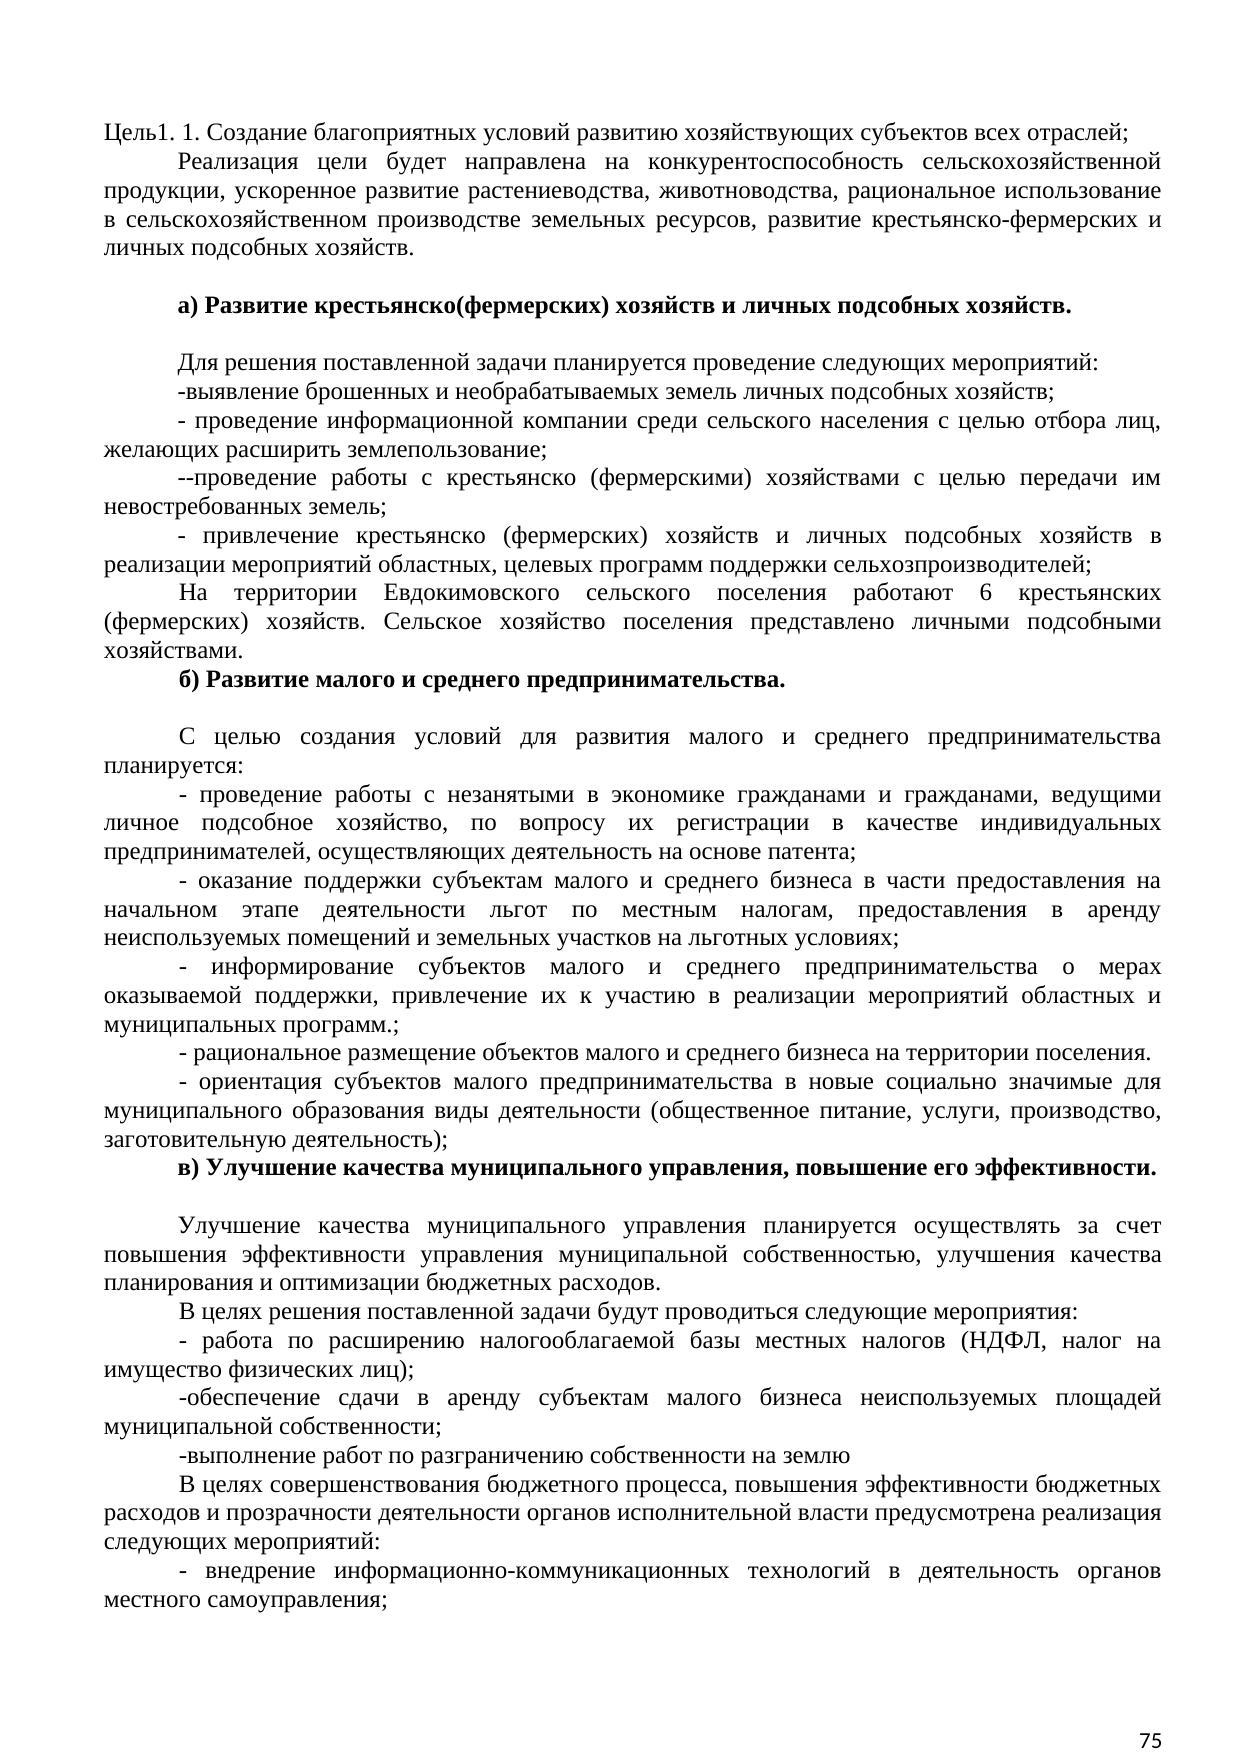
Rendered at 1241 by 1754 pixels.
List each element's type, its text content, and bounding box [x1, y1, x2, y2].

text - рациональное размещение объектов малого и среднего бизнеса на территории поселения. [103, 1037, 1162, 1066]
text в) Улучшение качества муниципального управления, повышение его эффективности. [103, 1152, 1162, 1181]
text - привлечение крестьянско (фермерских) хозяйств и личных подсобных хозяйств в реализации мероприятий областных, целевых программ поддержки сельхозпроизводителей; [103, 520, 1162, 577]
text В целях решения поставленной задачи будут проводиться следующие мероприятия: [103, 1296, 1162, 1325]
text На территории Евдокимовского сельского поселения работают 6 крестьянских (фермерских) хозяйств. Сельское хозяйство поселения представлено личными подсобными хозяйствами. [103, 577, 1162, 664]
text Улучшение качества муниципального управления планируется осуществлять за счет повышения эффективности управления муниципальной собственностью, улучшения качества планирования и оптимизации бюджетных расходов. [103, 1210, 1162, 1296]
text -выполнение работ по разграничению собственности на землю [103, 1440, 1162, 1469]
text -выявление брошенных и необрабатываемых земель личных подсобных хозяйств; [103, 376, 1162, 405]
text - проведение работы с незанятыми в экономике гражданами и гражданами, ведущими личное подсобное хозяйство, по вопросу их регистрации в качестве индивидуальных предпринимателей, осуществляющих деятельность на основе патента; [103, 779, 1162, 865]
text Реализация цели будет направлена на конкурентоспособность сельскохозяйственной продукции, ускоренное развитие растениеводства, животноводства, рациональное использование в сельскохозяйственном производстве земельных ресурсов, развитие крестьянско-фермерских и личных подсобных хозяйств. [103, 146, 1162, 261]
text С целью создания условий для развития малого и среднего предпринимательства планируется: [103, 721, 1162, 779]
text --проведение работы с крестьянско (фермерскими) хозяйствами с целью передачи им невостребованных земель; [103, 462, 1162, 520]
text - внедрение информационно-коммуникационных технологий в деятельность органов местного самоуправления; [103, 1555, 1162, 1612]
text В целях совершенствования бюджетного процесса, повышения эффективности бюджетных расходов и прозрачности деятельности органов исполнительной власти предусмотрена реализация следующих мероприятий: [103, 1469, 1162, 1555]
text а) Развитие крестьянско(фермерских) хозяйств и личных подсобных хозяйств. [103, 290, 1162, 319]
text Цель1. 1. Создание благоприятных условий развитию хозяйствующих субъектов всех отраслей; [103, 117, 1162, 146]
text - ориентация субъектов малого предпринимательства в новые социально значимые для муниципального образования виды деятельности (общественное питание, услуги, производство, заготовительную деятельность); [103, 1066, 1162, 1152]
text - оказание поддержки субъектам малого и среднего бизнеса в части предоставления на начальном этапе деятельности льгот по местным налогам, предоставления в аренду неиспользуемых помещений и земельных участков на льготных условиях; [103, 865, 1162, 951]
text Для решения поставленной задачи планируется проведение следующих мероприятий: [103, 347, 1162, 376]
text - информирование субъектов малого и среднего предпринимательства о мерах оказываемой поддержки, привлечение их к участию в реализации мероприятий областных и муниципальных программ.; [103, 951, 1162, 1037]
text - работа по расширению налогооблагаемой базы местных налогов (НДФЛ, налог на имущество физических лиц); [103, 1325, 1162, 1382]
text б) Развитие малого и среднего предпринимательства. [103, 664, 1162, 692]
text - проведение информационной компании среди сельского населения с целью отбора лиц, желающих расширить землепользование; [103, 405, 1162, 462]
text -обеспечение сдачи в аренду субъектам малого бизнеса неиспользуемых площадей муниципальной собственности; [103, 1382, 1162, 1440]
